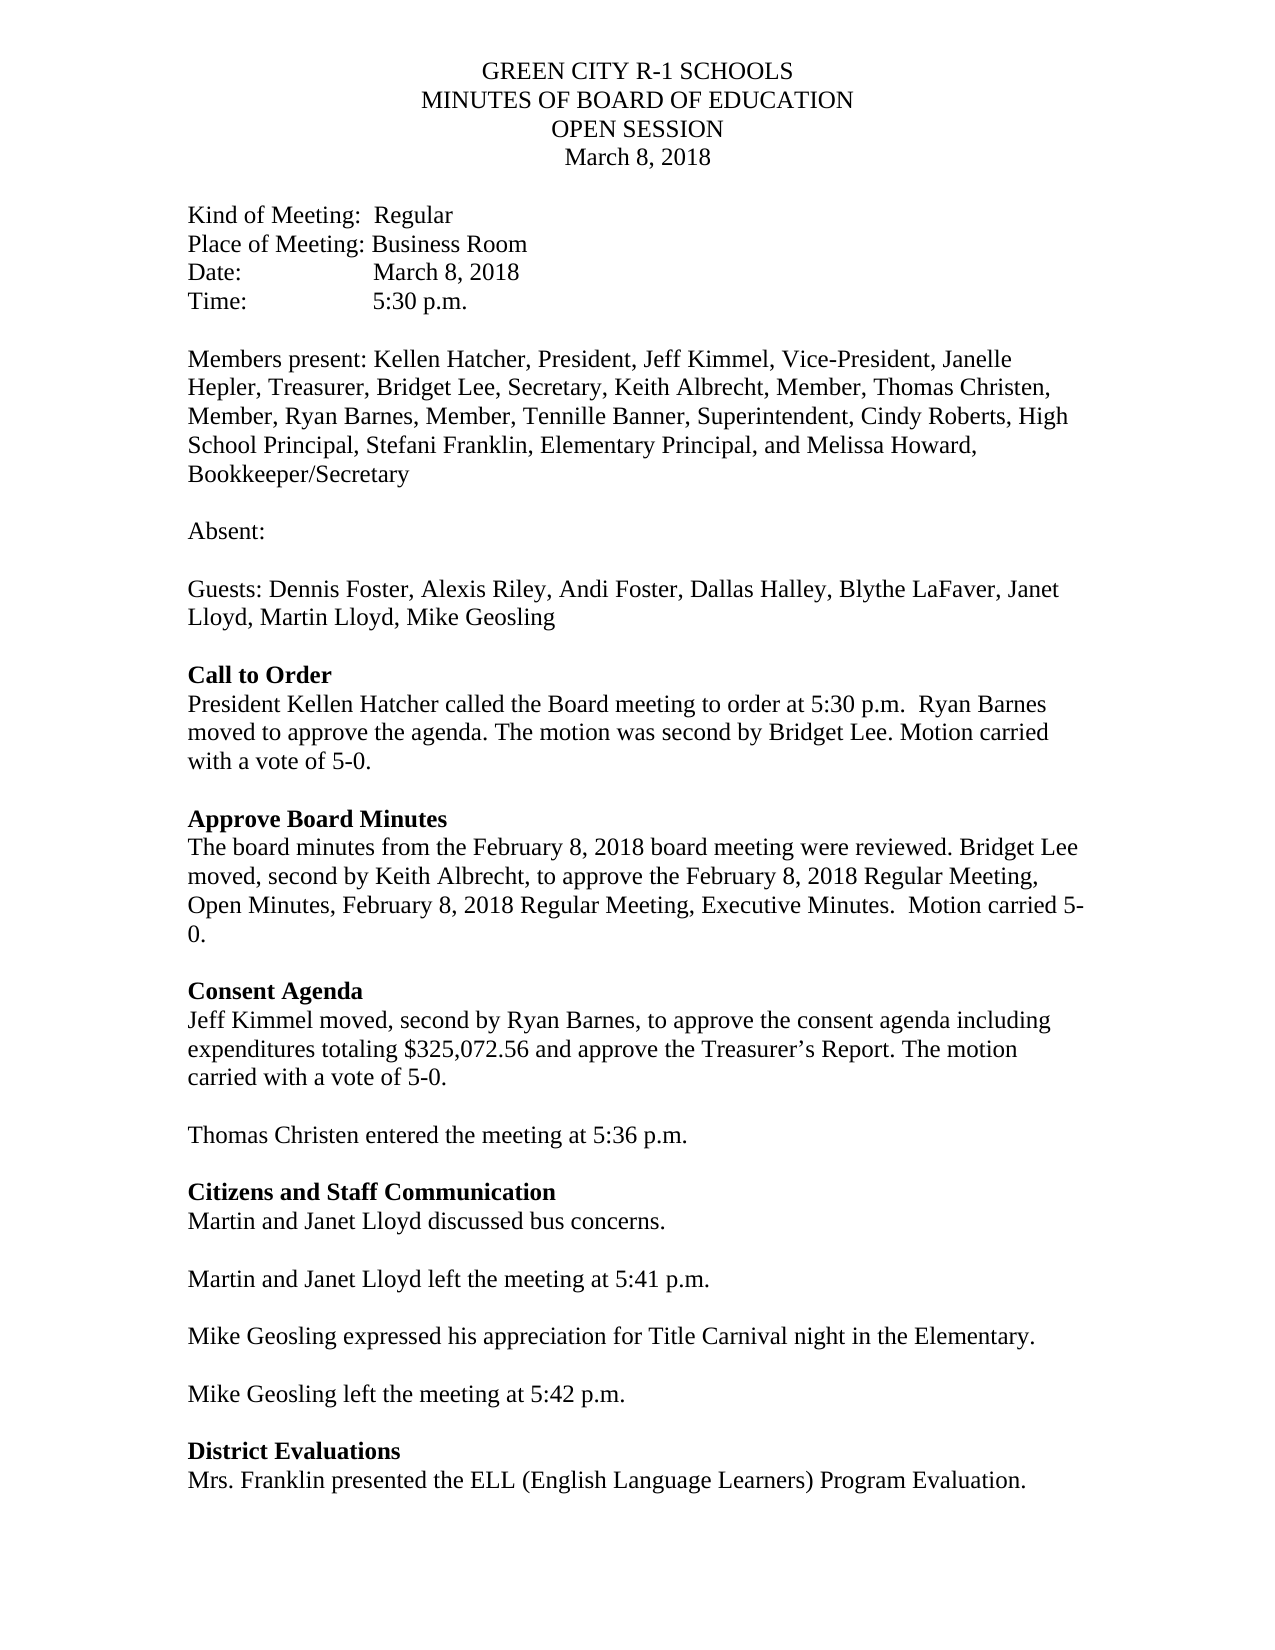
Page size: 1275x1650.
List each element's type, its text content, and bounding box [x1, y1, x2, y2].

text Members present: Kellen Hatcher, President, Jeff Kimmel, Vice-President, Janelle [187, 344, 1087, 372]
text Thomas Christen entered the meeting at 5:36 p.m. [187, 1120, 1087, 1149]
text Citizens and Staff Communication [187, 1177, 1087, 1206]
text Hepler, Treasurer, Bridget Lee, Secretary, Keith Albrecht, Member, Thomas Christen, Member, Ryan Barnes, Member, Tennille Banner, Superintendent, Cindy Roberts, High School Principal, Stefani Franklin, Elementary Principal, and Melissa Howard, Bookkeeper/Secretary [187, 372, 1087, 487]
text Martin and Janet Lloyd left the meeting at 5:41 p.m. [187, 1264, 1087, 1292]
text OPEN SESSION [187, 114, 1087, 142]
text The board minutes from the February 8, 2018 board meeting were reviewed. Bridget Lee moved, second by Keith Albrecht, to approve the February 8, 2018 Regular Meeting, Open Minutes, February 8, 2018 Regular Meeting, Executive Minutes. Motion carried 5-0. [187, 832, 1087, 947]
text Consent Agenda [187, 976, 1087, 1005]
text District Evaluations [187, 1436, 1087, 1465]
text Time: 5:30 p.m. [187, 286, 1087, 315]
text GREEN CITY R-1 SCHOOLS [187, 56, 1087, 85]
text Date: March 8, 2018 [187, 257, 1087, 286]
text President Kellen Hatcher called the Board meeting to order at 5:30 p.m. Ryan Barnes moved to approve the agenda. The motion was second by Bridget Lee. Motion carried with a vote of 5-0. [187, 689, 1087, 775]
text Kind of Meeting: Regular [187, 200, 1087, 229]
text Place of Meeting: Business Room [187, 229, 1087, 257]
text Mrs. Franklin presented the ELL (English Language Learners) Program Evaluation. [187, 1465, 1087, 1494]
text Jeff Kimmel moved, second by Ryan Barnes, to approve the consent agenda including expenditures totaling $325,072.56 and approve the Treasurer’s Report. The motion carried with a vote of 5-0. [187, 1005, 1087, 1091]
text Guests: Dennis Foster, Alexis Riley, Andi Foster, Dallas Halley, Blythe LaFaver, Janet Lloyd, Martin Lloyd, Mike Geosling [187, 574, 1087, 631]
text March 8, 2018 [187, 142, 1087, 171]
text Approve Board Minutes [187, 804, 1087, 832]
text Absent: [187, 516, 1087, 545]
text Call to Order [187, 660, 1087, 689]
text Mike Geosling expressed his appreciation for Title Carnival night in the Elementary. [187, 1321, 1087, 1350]
text MINUTES OF BOARD OF EDUCATION [187, 85, 1087, 114]
text Mike Geosling left the meeting at 5:42 p.m. [187, 1379, 1087, 1407]
text Martin and Janet Lloyd discussed bus concerns. [187, 1206, 1087, 1235]
